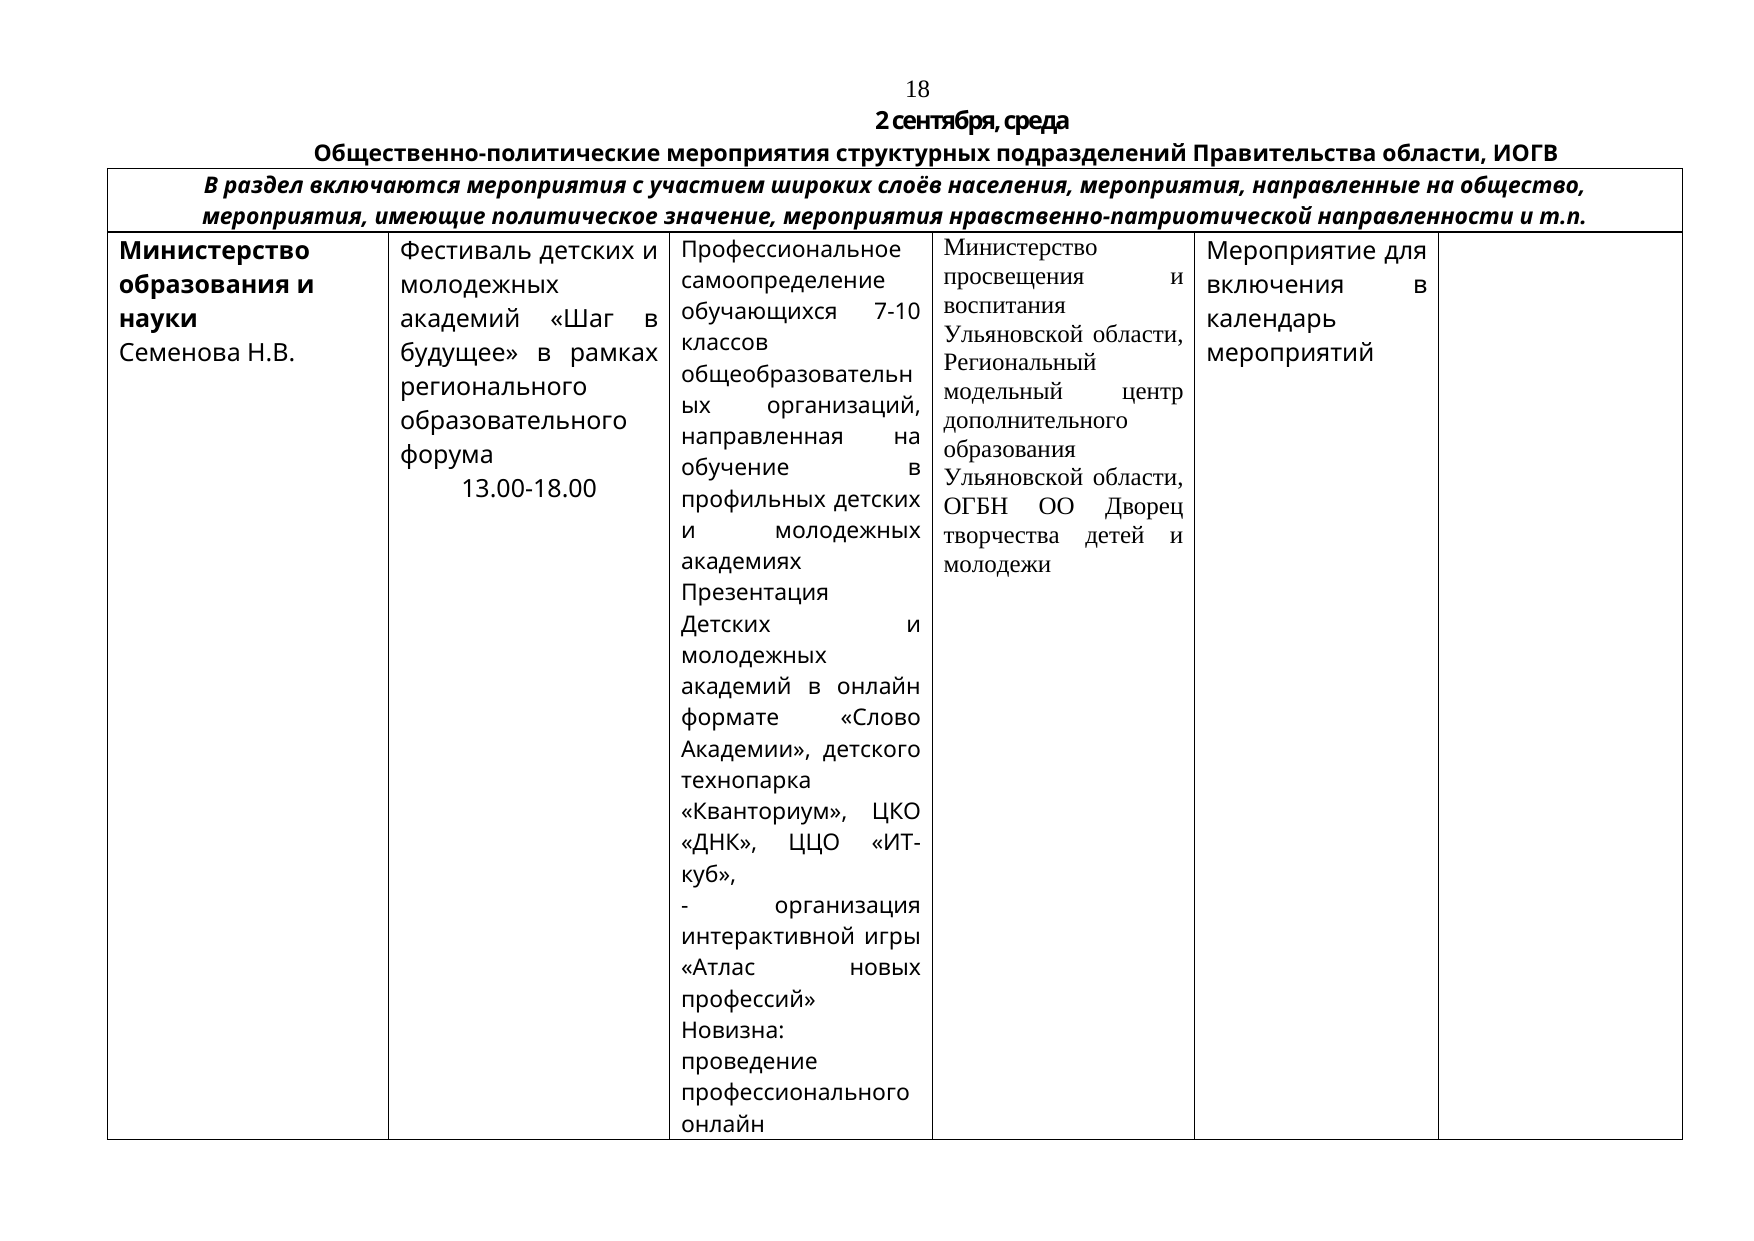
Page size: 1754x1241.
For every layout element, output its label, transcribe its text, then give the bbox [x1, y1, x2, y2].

table_cell [1439, 233, 1682, 1139]
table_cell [1195, 233, 1438, 1139]
text Общественно-политические мероприятия структурных подразделений Правительства области, ИОГВ [156, 137, 1716, 168]
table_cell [933, 233, 1194, 1139]
table_header В раздел включаются мероприятия с участием широких слоёв населения, мероприятия, направленные на общество, мероприятия, имеющие политическое значение, мероприятия нравственно-патриотической направленности и т.п. [108, 169, 1682, 231]
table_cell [670, 233, 932, 1139]
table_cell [389, 233, 669, 1139]
text 2 сентября, среда [231, 103, 1716, 137]
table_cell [108, 233, 388, 1139]
